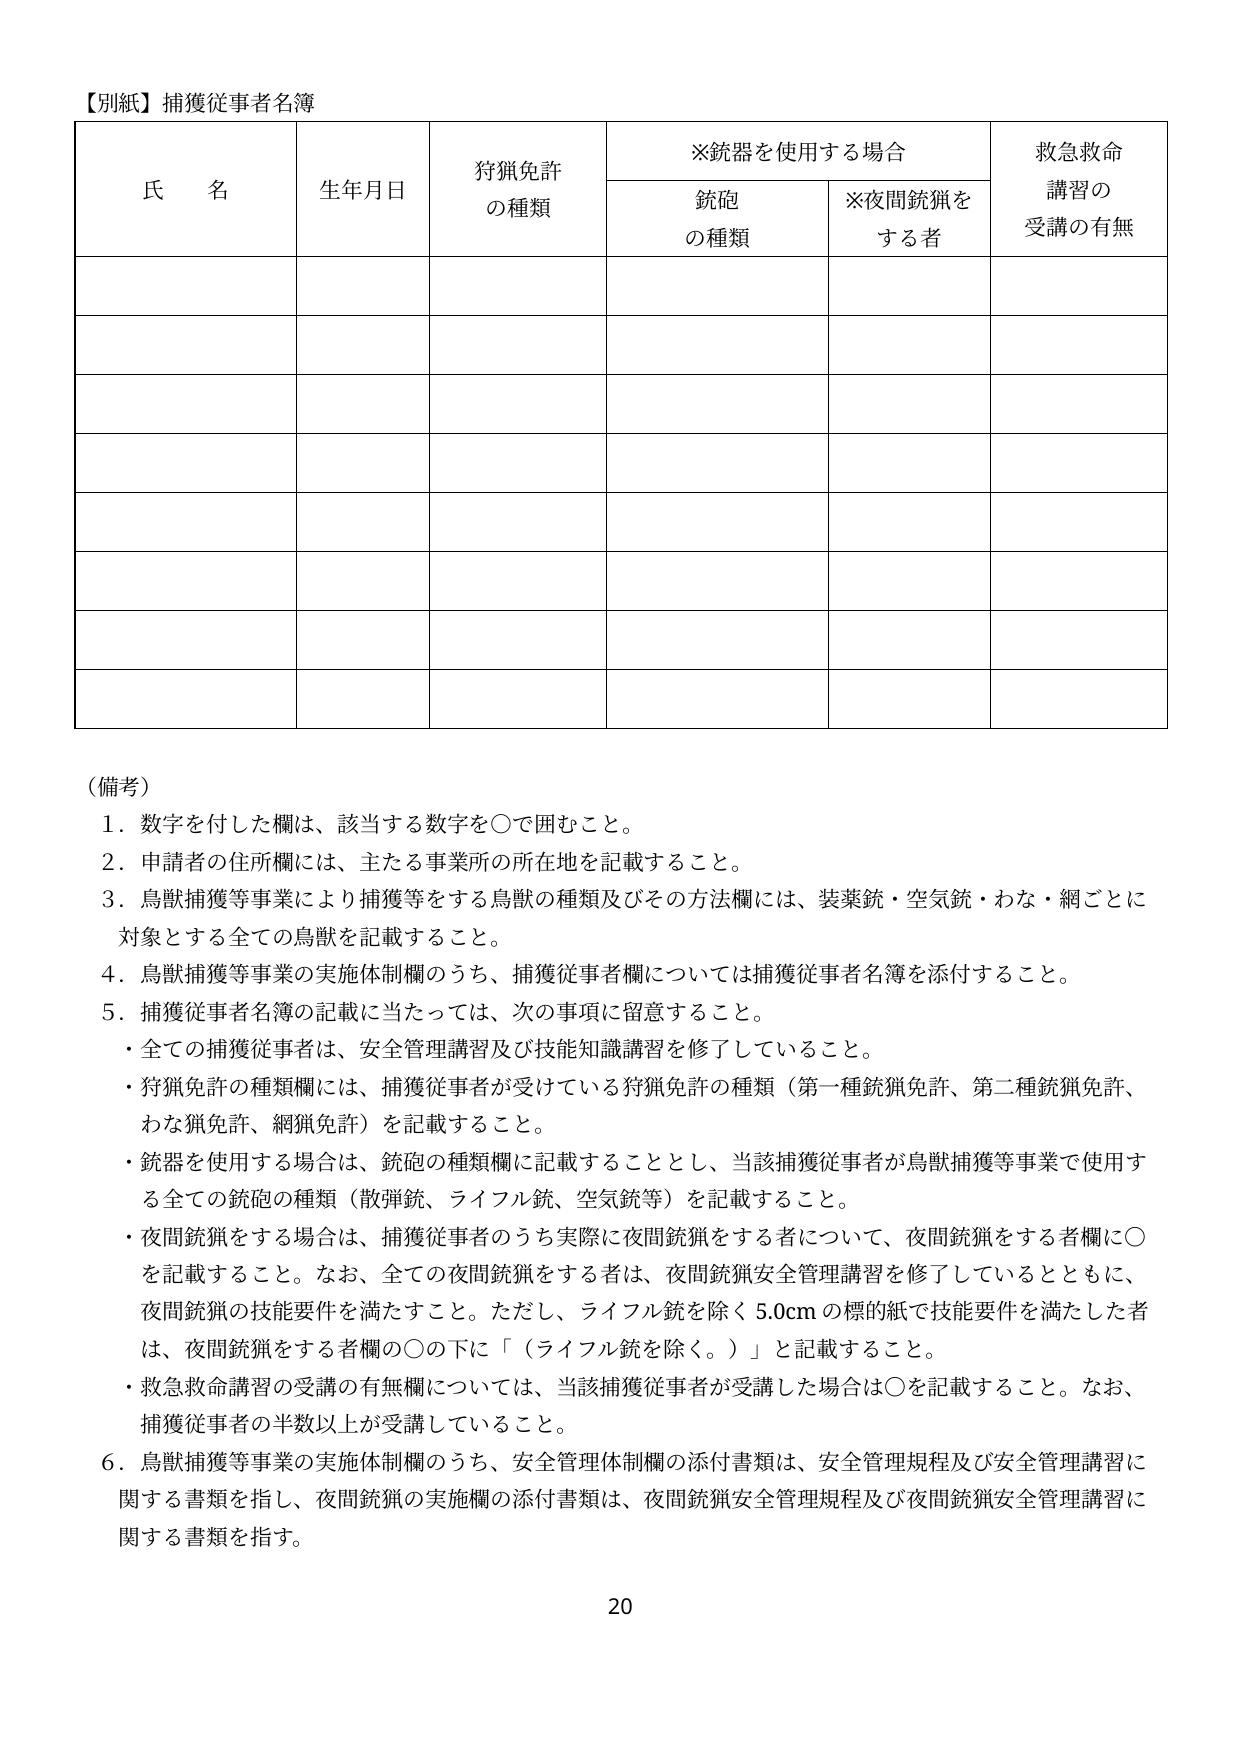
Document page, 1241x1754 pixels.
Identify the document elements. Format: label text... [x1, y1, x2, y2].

table_header 狩猟免許 の種類 [430, 122, 606, 256]
table_cell [991, 493, 1167, 551]
text 【別紙】捕獲従事者名簿 [75, 83, 1165, 121]
table_cell [607, 611, 828, 669]
table_cell [76, 375, 296, 433]
text ・銃器を使用する場合は、銃砲の種類欄に記載することとし、当該捕獲従事者が鳥獣捕獲等事業で使用する全ての銃砲の種類（散弾銃、ライフル銃、空気銃等）を記載すること。 [119, 1142, 1165, 1217]
table_cell [430, 434, 606, 492]
table_cell [297, 257, 429, 315]
table_cell [430, 670, 606, 728]
text ３．鳥獣捕獲等事業により捕獲等をする鳥獣の種類及びその方法欄には、装薬銃・空気銃・わな・網ごとに対象とする全ての鳥獣を記載すること。 [97, 879, 1165, 954]
table_cell [829, 611, 990, 669]
table_cell [829, 434, 990, 492]
table_cell [991, 375, 1167, 433]
table_cell [76, 257, 296, 315]
table_cell [76, 670, 296, 728]
table_cell [991, 611, 1167, 669]
table_cell [76, 611, 296, 669]
table_cell [829, 552, 990, 610]
text ・狩猟免許の種類欄には、捕獲従事者が受けている狩猟免許の種類（第一種銃猟免許、第二種銃猟免許、わな猟免許、網猟免許）を記載すること。 [119, 1067, 1165, 1142]
table_cell [991, 257, 1167, 315]
table_cell [607, 552, 828, 610]
table_header 氏 名 [76, 122, 296, 256]
table_cell [297, 316, 429, 374]
table_cell [430, 493, 606, 551]
table_cell [76, 434, 296, 492]
table_cell ※夜間銃猟を する者 [829, 181, 990, 256]
table_cell [607, 257, 828, 315]
table_cell [829, 670, 990, 728]
text ５．捕獲従事者名簿の記載に当たっては、次の事項に留意すること。 [97, 992, 1165, 1029]
table_cell [297, 434, 429, 492]
table_header 救急救命 講習の 受講の有無 [991, 122, 1167, 256]
text ６．鳥獣捕獲等事業の実施体制欄のうち、安全管理体制欄の添付書類は、安全管理規程及び安全管理講習に関する書類を指し、夜間銃猟の実施欄の添付書類は、夜間銃猟安全管理規程及び夜間銃猟安全管理講習に関する書類を指す。 [97, 1442, 1165, 1554]
table_header ※銃器を使用する場合 [607, 122, 990, 179]
table_cell [297, 493, 429, 551]
table_cell [991, 316, 1167, 374]
table_cell [297, 611, 429, 669]
table_cell [430, 552, 606, 610]
table_cell 銃砲 の種類 [607, 181, 828, 256]
table_cell [607, 316, 828, 374]
table_cell [829, 493, 990, 551]
table_cell [297, 552, 429, 610]
table_cell [430, 375, 606, 433]
table_cell [607, 375, 828, 433]
text ・夜間銃猟をする場合は、捕獲従事者のうち実際に夜間銃猟をする者について、夜間銃猟をする者欄に〇を記載すること。なお、全ての夜間銃猟をする者は、夜間銃猟安全管理講習を修了しているとともに、夜間銃猟の技能要件を満たすこと。ただし、ライフル銃を除く5.0cmの標的紙で技能要件を満たした者は、夜間銃猟をする者欄の○の下に「（ライフル銃を除く。）」と記載すること。 [119, 1217, 1165, 1367]
table_cell [829, 257, 990, 315]
table_cell [991, 434, 1167, 492]
table_cell [76, 316, 296, 374]
table_cell [607, 493, 828, 551]
table_cell [607, 670, 828, 728]
text （備考） [75, 767, 1165, 804]
table_cell [991, 552, 1167, 610]
table_cell [430, 257, 606, 315]
table_cell [607, 434, 828, 492]
text ・全ての捕獲従事者は、安全管理講習及び技能知識講習を修了していること。 [75, 1029, 1165, 1067]
text ・救急救命講習の受講の有無欄については、当該捕獲従事者が受講した場合は〇を記載すること。なお、捕獲従事者の半数以上が受講していること。 [119, 1367, 1165, 1442]
table_cell [991, 670, 1167, 728]
text ４．鳥獣捕獲等事業の実施体制欄のうち、捕獲従事者欄については捕獲従事者名簿を添付すること。 [97, 954, 1165, 992]
table_cell [430, 316, 606, 374]
table_header 生年月日 [297, 122, 429, 256]
table_cell [297, 375, 429, 433]
table_cell [829, 375, 990, 433]
table_cell [76, 493, 296, 551]
table_cell [829, 316, 990, 374]
text １．数字を付した欄は、該当する数字を○で囲むこと。 [97, 804, 1165, 842]
text ２．申請者の住所欄には、主たる事業所の所在地を記載すること。 [97, 842, 1165, 879]
table_cell [297, 670, 429, 728]
table_cell [430, 611, 606, 669]
table_cell [76, 552, 296, 610]
